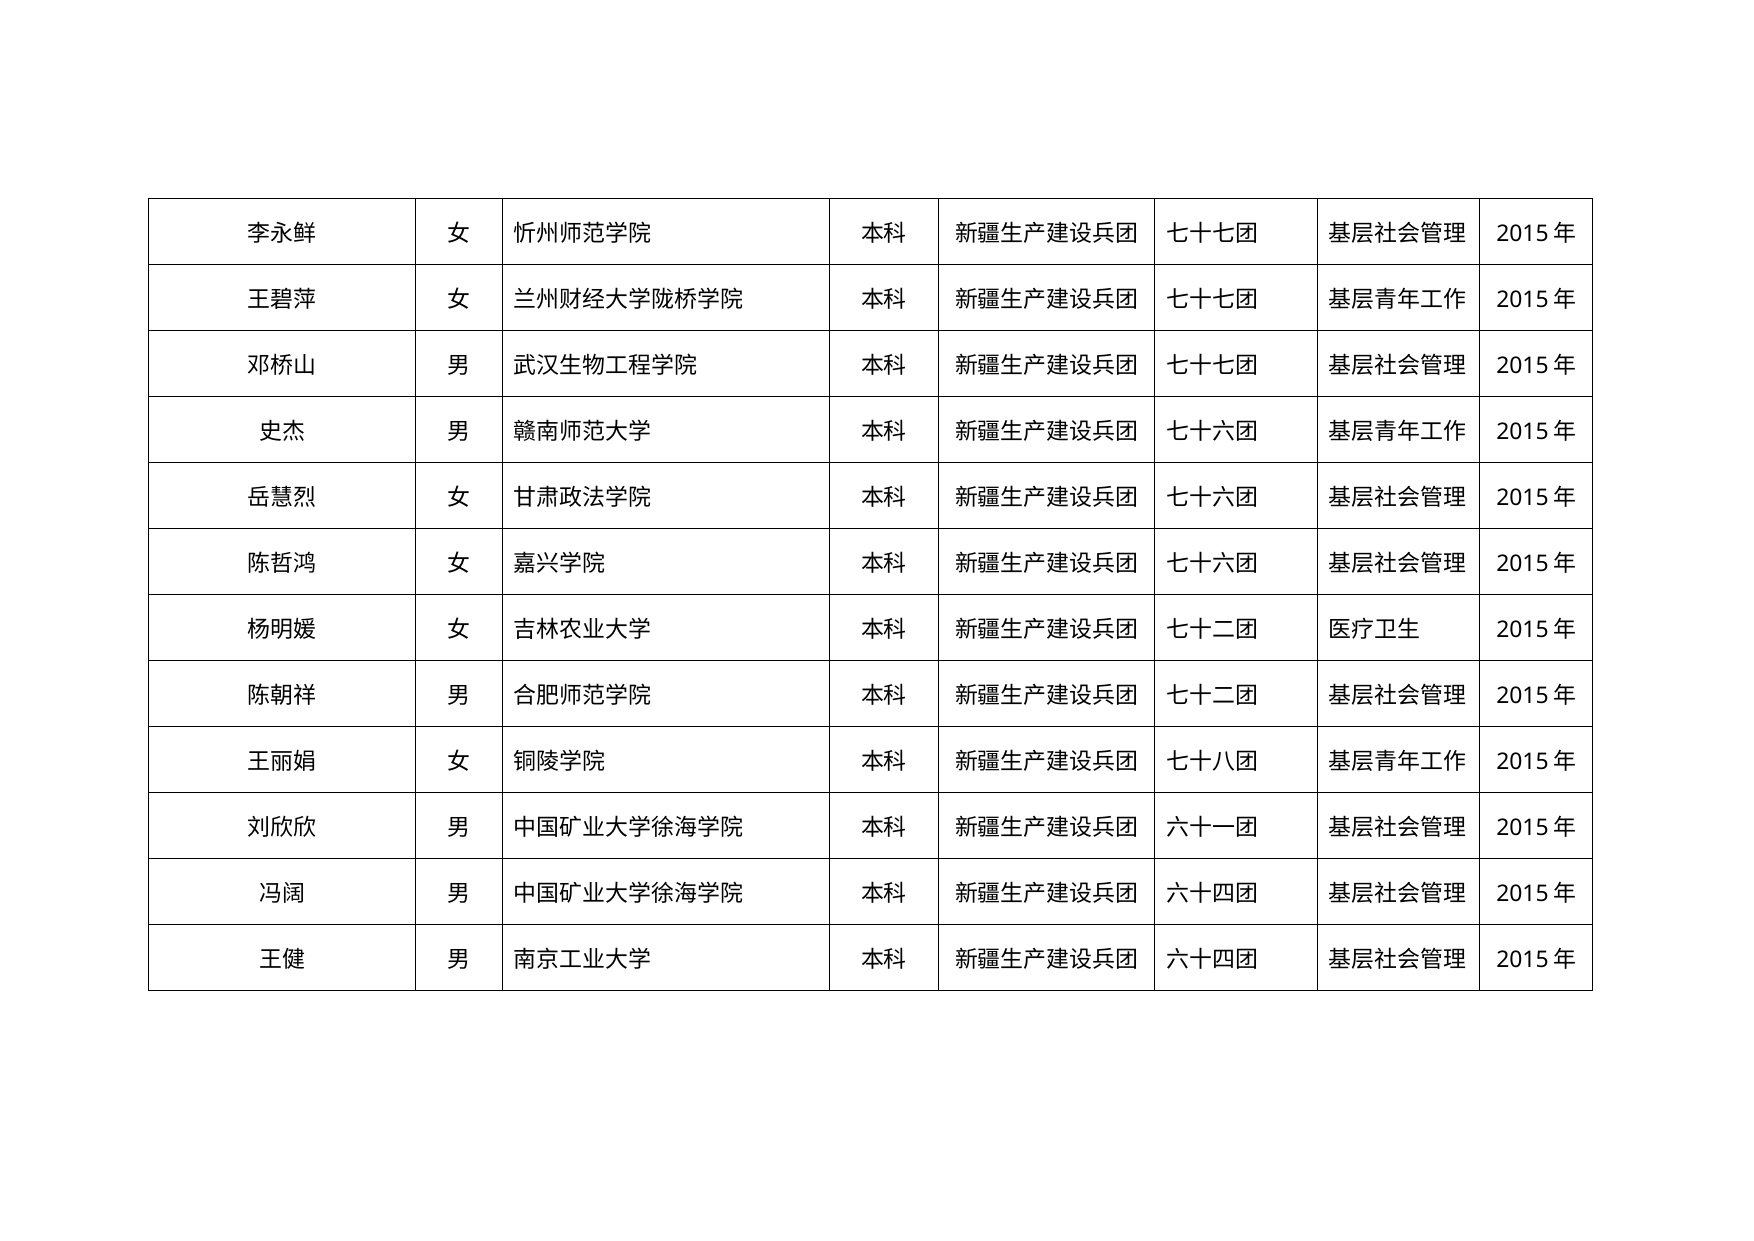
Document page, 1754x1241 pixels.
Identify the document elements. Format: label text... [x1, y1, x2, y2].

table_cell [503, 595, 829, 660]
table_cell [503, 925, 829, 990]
table_cell 新疆生产建设兵团 [939, 199, 1154, 264]
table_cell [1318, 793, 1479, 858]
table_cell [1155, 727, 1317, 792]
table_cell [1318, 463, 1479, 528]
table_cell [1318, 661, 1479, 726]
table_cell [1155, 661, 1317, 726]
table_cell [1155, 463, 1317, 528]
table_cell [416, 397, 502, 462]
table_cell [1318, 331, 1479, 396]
table_cell 本科 [830, 199, 938, 264]
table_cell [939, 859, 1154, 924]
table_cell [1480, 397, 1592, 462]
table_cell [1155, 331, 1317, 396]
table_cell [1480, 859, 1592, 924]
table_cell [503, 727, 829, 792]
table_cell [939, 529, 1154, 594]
table_cell 2015年 [1480, 199, 1592, 264]
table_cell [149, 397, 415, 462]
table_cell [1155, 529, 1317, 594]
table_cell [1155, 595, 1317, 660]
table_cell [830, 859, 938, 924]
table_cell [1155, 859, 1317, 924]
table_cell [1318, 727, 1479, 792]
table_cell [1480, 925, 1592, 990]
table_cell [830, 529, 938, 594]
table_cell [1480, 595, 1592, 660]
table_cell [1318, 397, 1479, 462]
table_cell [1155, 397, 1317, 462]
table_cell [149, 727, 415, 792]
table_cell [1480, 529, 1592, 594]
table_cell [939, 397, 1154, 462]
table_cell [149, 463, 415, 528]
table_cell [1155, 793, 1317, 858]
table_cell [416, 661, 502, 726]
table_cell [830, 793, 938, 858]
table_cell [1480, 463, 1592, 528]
table_cell 王碧萍 [149, 265, 415, 330]
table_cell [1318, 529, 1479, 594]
table_cell 女 [416, 265, 502, 330]
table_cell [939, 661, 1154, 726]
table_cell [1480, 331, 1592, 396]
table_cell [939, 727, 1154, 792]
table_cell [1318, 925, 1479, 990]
table_cell 兰州财经大学陇桥学院 [503, 265, 829, 330]
table_cell 基层社会管理 [1318, 199, 1479, 264]
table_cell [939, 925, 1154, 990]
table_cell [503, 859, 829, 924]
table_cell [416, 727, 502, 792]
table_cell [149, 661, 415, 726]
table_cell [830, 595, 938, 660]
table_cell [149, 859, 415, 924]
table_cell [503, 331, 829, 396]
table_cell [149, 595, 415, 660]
table_cell 七十七团 [1155, 199, 1317, 264]
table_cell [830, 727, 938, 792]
table_cell 七十七团 [1155, 265, 1317, 330]
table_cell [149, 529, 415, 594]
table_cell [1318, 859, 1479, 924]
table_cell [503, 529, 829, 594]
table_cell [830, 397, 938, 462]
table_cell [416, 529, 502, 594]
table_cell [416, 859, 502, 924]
table_cell 李永鲜 [149, 199, 415, 264]
table_cell 新疆生产建设兵团 [939, 265, 1154, 330]
table_cell 本科 [830, 265, 938, 330]
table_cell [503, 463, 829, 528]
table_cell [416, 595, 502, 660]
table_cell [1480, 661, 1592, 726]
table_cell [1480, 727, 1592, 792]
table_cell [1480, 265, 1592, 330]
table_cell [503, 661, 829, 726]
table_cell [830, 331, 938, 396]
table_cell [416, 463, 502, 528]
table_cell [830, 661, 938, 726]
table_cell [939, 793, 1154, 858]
table_cell 女 [416, 199, 502, 264]
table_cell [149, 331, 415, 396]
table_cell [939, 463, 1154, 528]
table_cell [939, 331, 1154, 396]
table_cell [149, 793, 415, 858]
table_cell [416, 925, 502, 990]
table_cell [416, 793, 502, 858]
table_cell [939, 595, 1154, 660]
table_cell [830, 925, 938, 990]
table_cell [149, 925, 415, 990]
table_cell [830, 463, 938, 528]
table_cell 忻州师范学院 [503, 199, 829, 264]
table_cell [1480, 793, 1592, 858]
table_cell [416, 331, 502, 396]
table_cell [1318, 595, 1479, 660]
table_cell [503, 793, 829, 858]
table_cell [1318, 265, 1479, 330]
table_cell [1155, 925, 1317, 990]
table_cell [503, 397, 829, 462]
